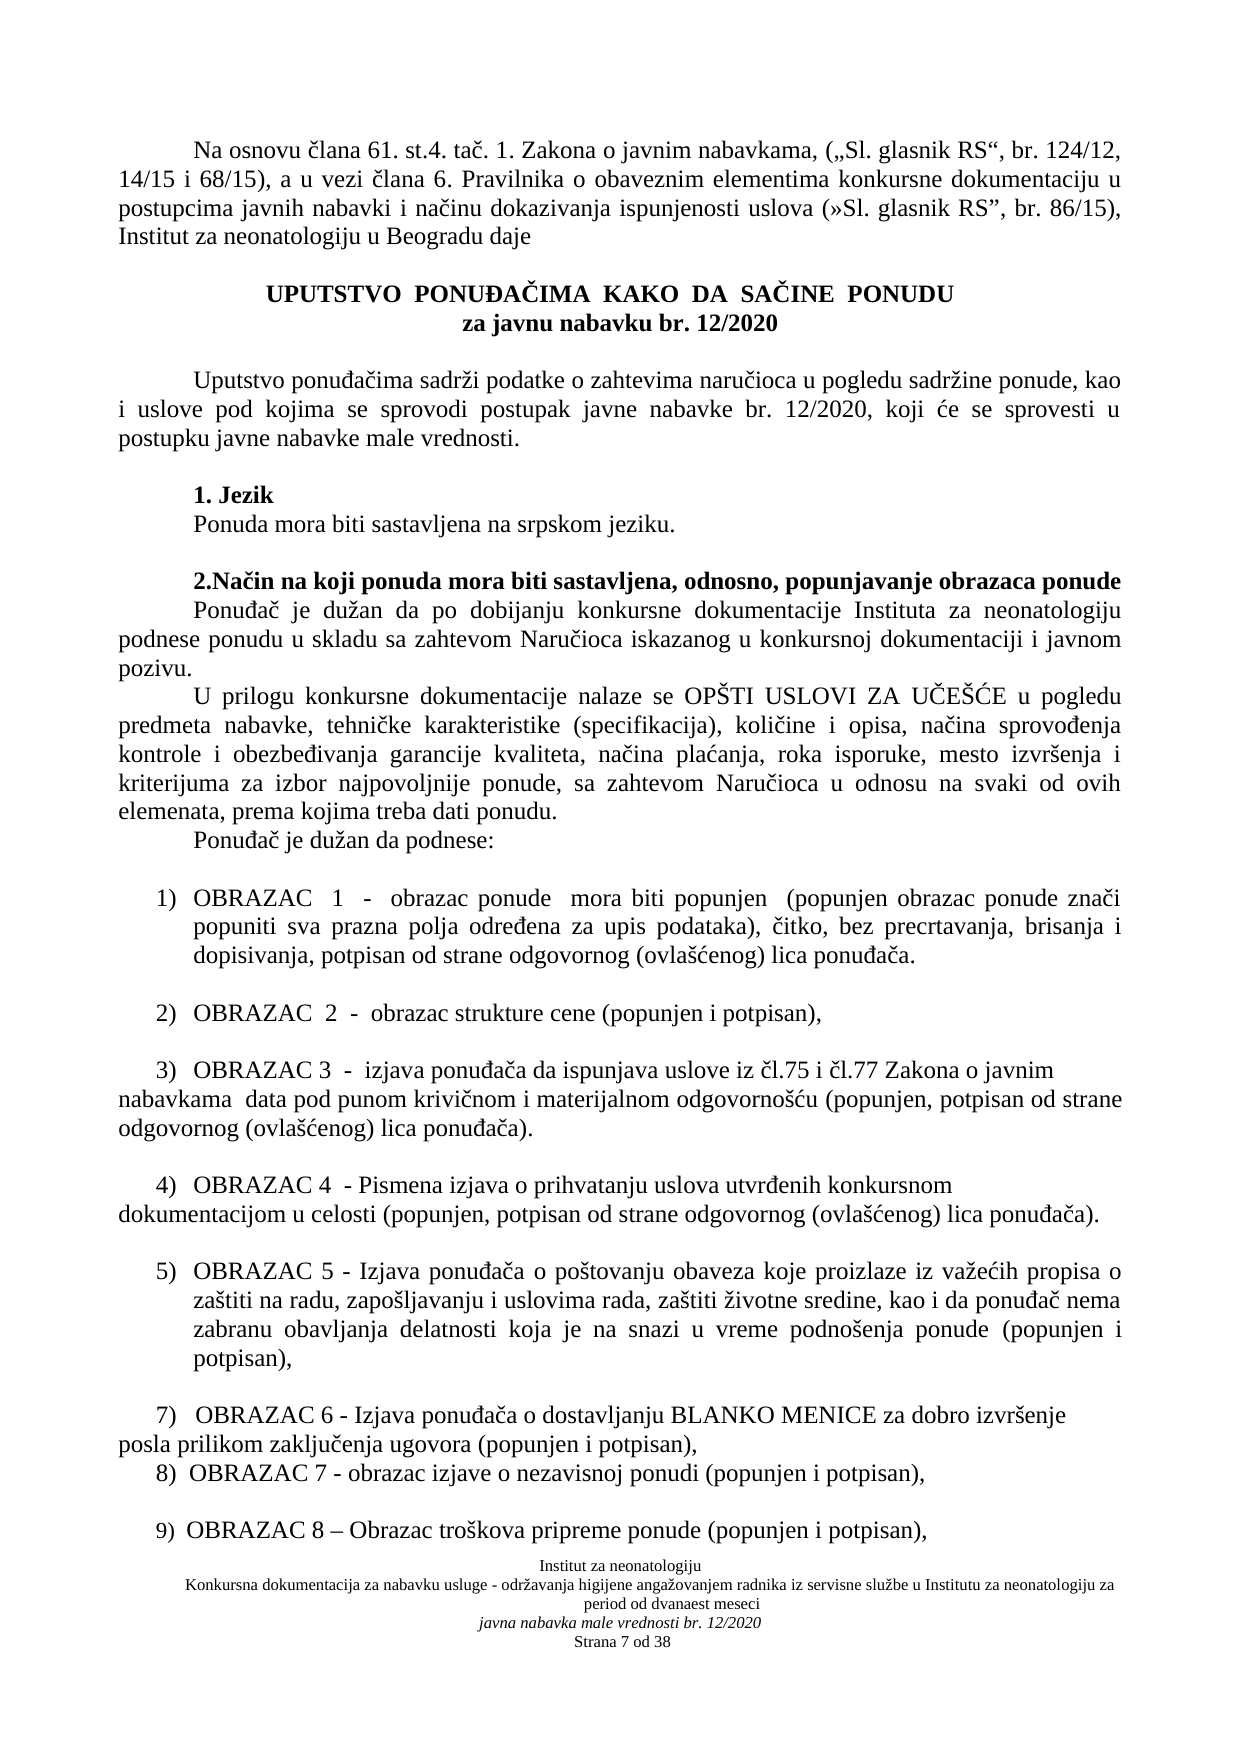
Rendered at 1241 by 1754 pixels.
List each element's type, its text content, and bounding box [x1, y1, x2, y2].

list OBRAZAC 2 - obrazac strukture cene (popunjen i potpisan), [156, 998, 1122, 1026]
subtitle UPUTSTVO PONUĐAČIMA KAKO DA SAČINE PONUDU [192, 279, 1122, 308]
text 7) OBRAZAC 6 - Izjava ponuđača o dostavljanju BLANKO MENICE za dobro izvršenje posla prilikom zaključenja ugovora (popunjen i potpisan), [118, 1400, 1122, 1458]
text nabavkama data pod punom krivičnom i materijalnom odgovornošću (popunjen, potpisan od strane odgovornog (ovlašćenog) lica ponuđača). [118, 1084, 1122, 1141]
text Ponuđač je dužan da po dobijanju konkursne dokumentacije Instituta za neonatologiju podnese ponudu u skladu sa zahtevom Naručioca iskazanog u konkursnoj dokumentaciji i javnom pozivu. [118, 595, 1122, 681]
list OBRAZAC 4 - Pismena izjava o prihvatanju uslova utvrđenih konkursnom [156, 1170, 1122, 1199]
text za javnu nabavku br. 12/2020 [118, 308, 1122, 336]
text U prilogu konkursne dokumentacije nalaze se OPŠTI USLOVI ZA UČEŠĆE u pogledu predmeta nabavke, tehničke karakteristike (specifikacija), količine i opisa, načina sprovođenja kontrole i obezbeđivanja garancije kvaliteta, načina plaćanja, roka isporuke, mesto izvršenja i kriterijuma za izbor najpovoljnije ponude, sa zahtevom Naručioca u odnosu na svaki od ovih elemenata, prema kojima treba dati ponudu. [118, 681, 1122, 825]
text Ponuđač je dužan da podnese: [118, 825, 1122, 854]
text 2.Način na koji ponuda mora biti sastavljena, odnosno, popunjavanje obrazaca ponude [118, 566, 1122, 595]
list OBRAZAC 5 - Izjava ponuđača o poštovanju obaveza koje proizlaze iz važećih propisa o zaštiti na radu, zapošljavanju i uslovima rada, zaštiti životne sredine, kao i da ponuđač nema zabranu obavljanja delatnosti koja je na snazi u vreme podnošenja ponude (popunjen i potpisan), [156, 1256, 1122, 1371]
text Na osnovu člana 61. st.4. tač. 1. Zakona o javnim nabavkama, („Sl. glasnik RS“, br. 124/12, 14/15 i 68/15), a u vezi člana 6. Pravilnika o obaveznim elementima konkursne dokumentaciju u postupcima javnih nabavki i načinu dokazivanja ispunjenosti uslova (»Sl. glasnik RS”, br. 86/15), Institut za neonatologiju u Beogradu daje [118, 135, 1122, 250]
list 9) OBRAZAC 8 – Obrazac troškova pripreme ponude (popunjen i potpisan), [156, 1515, 1122, 1544]
list OBRAZAC 1 - obrazac ponude mora biti popunjen (popunjen obrazac ponude znači popuniti sva prazna polja određena za upis podataka), čitko, bez precrtavanja, brisanja i dopisivanja, potpisan od strane odgovornog (ovlašćenog) lica ponuđača. [156, 883, 1122, 969]
text dokumentacijom u celosti (popunjen, potpisan od strane odgovornog (ovlašćenog) lica ponuđača). [118, 1199, 1122, 1228]
list OBRAZAC 3 - izjava ponuđača da ispunjava uslove iz čl.75 i čl.77 Zakona o javnim [156, 1055, 1122, 1084]
text 8) OBRAZAC 7 - obrazac izjave o nezavisnoj ponudi (popunjen i potpisan), [118, 1458, 1122, 1486]
text Ponuda mora biti sastavljena na srpskom jeziku. [118, 509, 1122, 538]
text Uputstvo ponuđačima sadrži podatke o zahtevima naručioca u pogledu sadržine ponude, kao i uslove pod kojima se sprovodi postupak javne nabavke br. 12/2020, koji će se sprovesti u postupku javne nabavke male vrednosti. [118, 365, 1122, 451]
text 1. Jezik [118, 480, 1122, 509]
